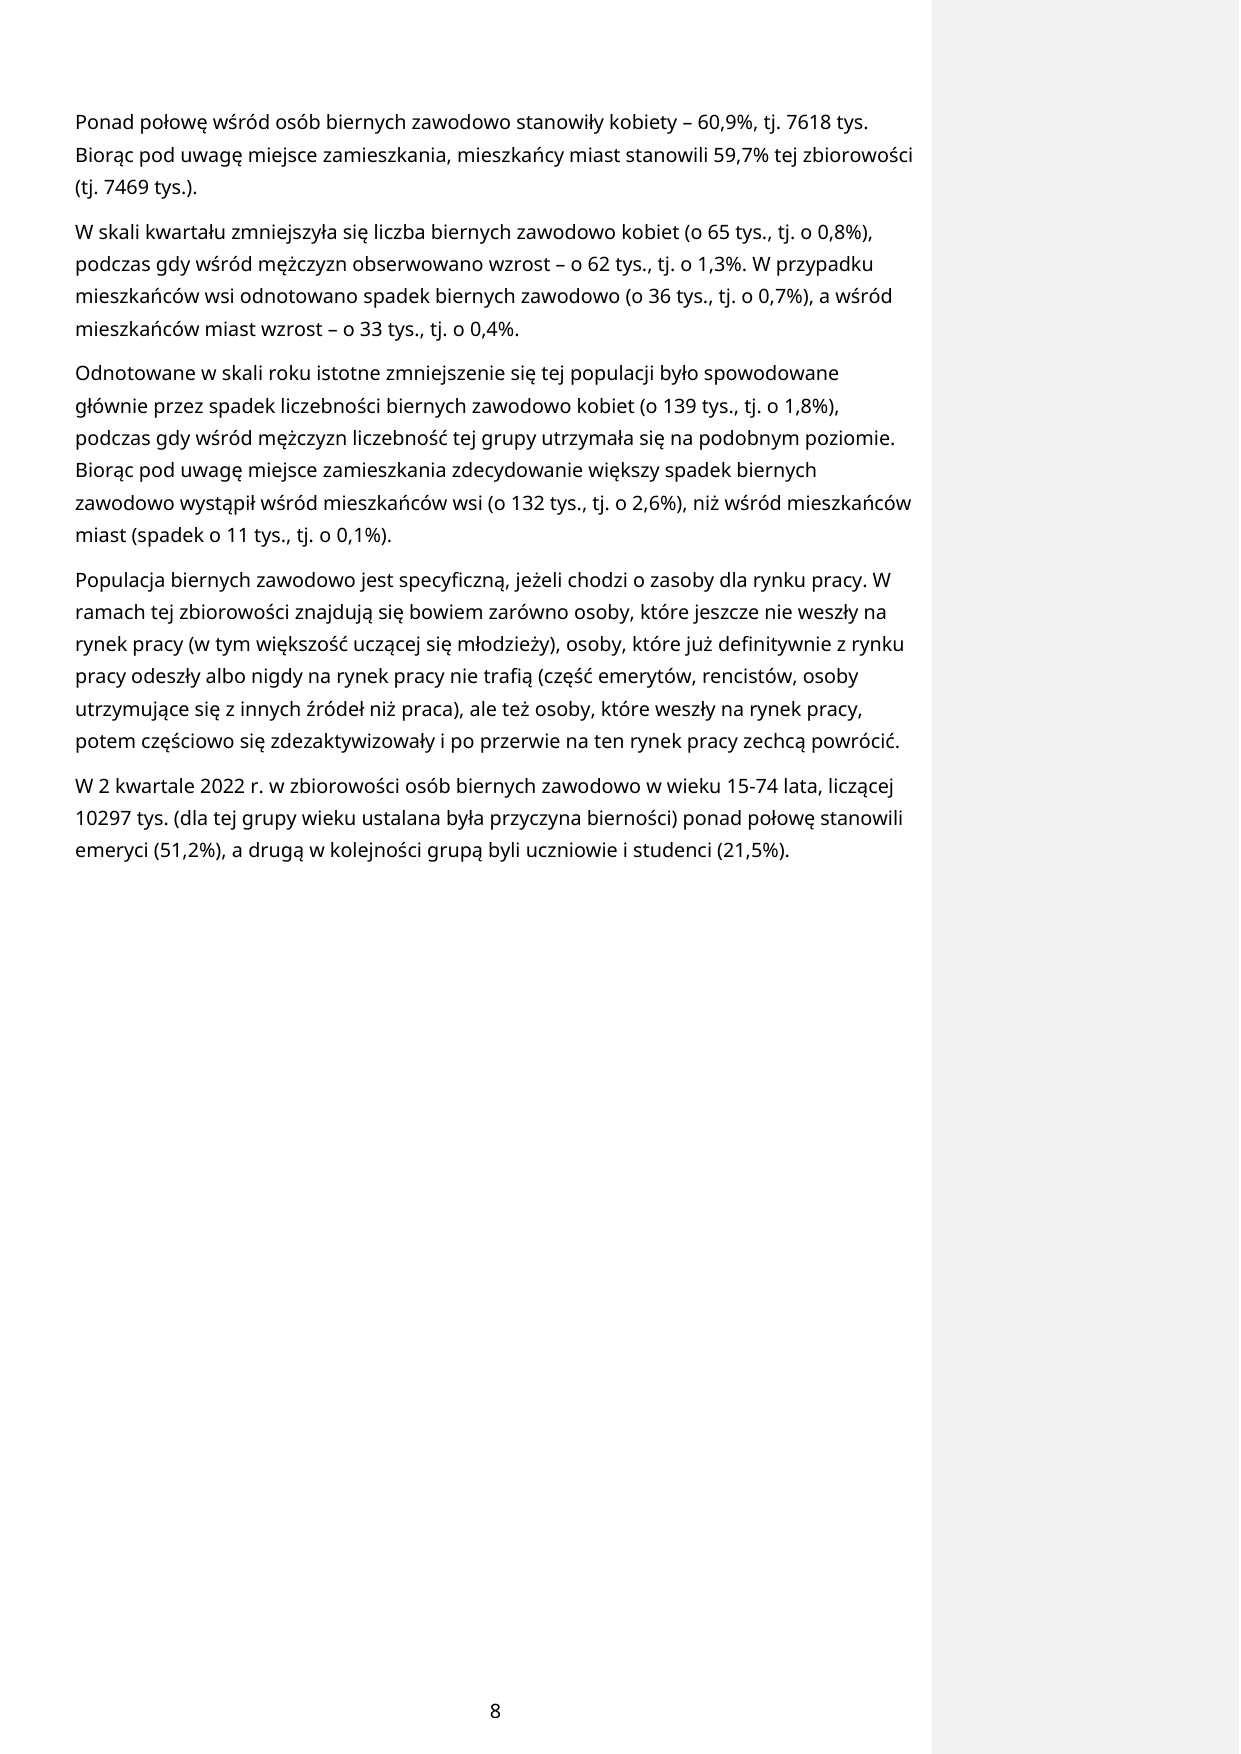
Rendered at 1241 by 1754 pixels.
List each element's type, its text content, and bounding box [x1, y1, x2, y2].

text Populacja biernych zawodowo jest specyficzną, jeżeli chodzi o zasoby dla rynku pracy. W ramach tej zbiorowości znajdują się bowiem zarówno osoby, które jeszcze nie weszły na rynek pracy (w tym większość uczącej się młodzieży), osoby, które już definitywnie z rynku pracy odeszły albo nigdy na rynek pracy nie trafią (część emerytów, rencistów, osoby utrzymujące się z innych źródeł niż praca), ale też osoby, które weszły na rynek pracy, potem częściowo się zdezaktywizowały i po przerwie na ten rynek pracy zechcą powrócić. [75, 566, 915, 754]
text W 2 kwartale 2022 r. w zbiorowości osób biernych zawodowo w wieku 15-74 lata, liczącej 10297 tys. (dla tej grupy wieku ustalana była przyczyna bierności) ponad połowę stanowili emeryci (51,2%), a drugą w kolejności grupą byli uczniowie i studenci (21,5%). [75, 772, 915, 864]
text Odnotowane w skali roku istotne zmniejszenie się tej populacji było spowodowane głównie przez spadek liczebności biernych zawodowo kobiet (o 139 tys., tj. o 1,8%), podczas gdy wśród mężczyzn liczebność tej grupy utrzymała się na podobnym poziomie. Biorąc pod uwagę miejsce zamieszkania zdecydowanie większy spadek biernych zawodowo wystąpił wśród mieszkańców wsi (o 132 tys., tj. o 2,6%), niż wśród mieszkańców miast (spadek o 11 tys., tj. o 0,1%). [75, 359, 915, 548]
text W skali kwartału zmniejszyła się liczba biernych zawodowo kobiet (o 65 tys., tj. o 0,8%), podczas gdy wśród mężczyzn obserwowano wzrost – o 62 tys., tj. o 1,3%. W przypadku mieszkańców wsi odnotowano spadek biernych zawodowo (o 36 tys., tj. o 0,7%), a wśród mieszkańców miast wzrost – o 33 tys., tj. o 0,4%. [75, 218, 915, 342]
text Ponad połowę wśród osób biernych zawodowo stanowiły kobiety – 60,9%, tj. 7618 tys. Biorąc pod uwagę miejsce zamieszkania, mieszkańcy miast stanowili 59,7% tej zbiorowości (tj. 7469 tys.). [75, 108, 915, 200]
